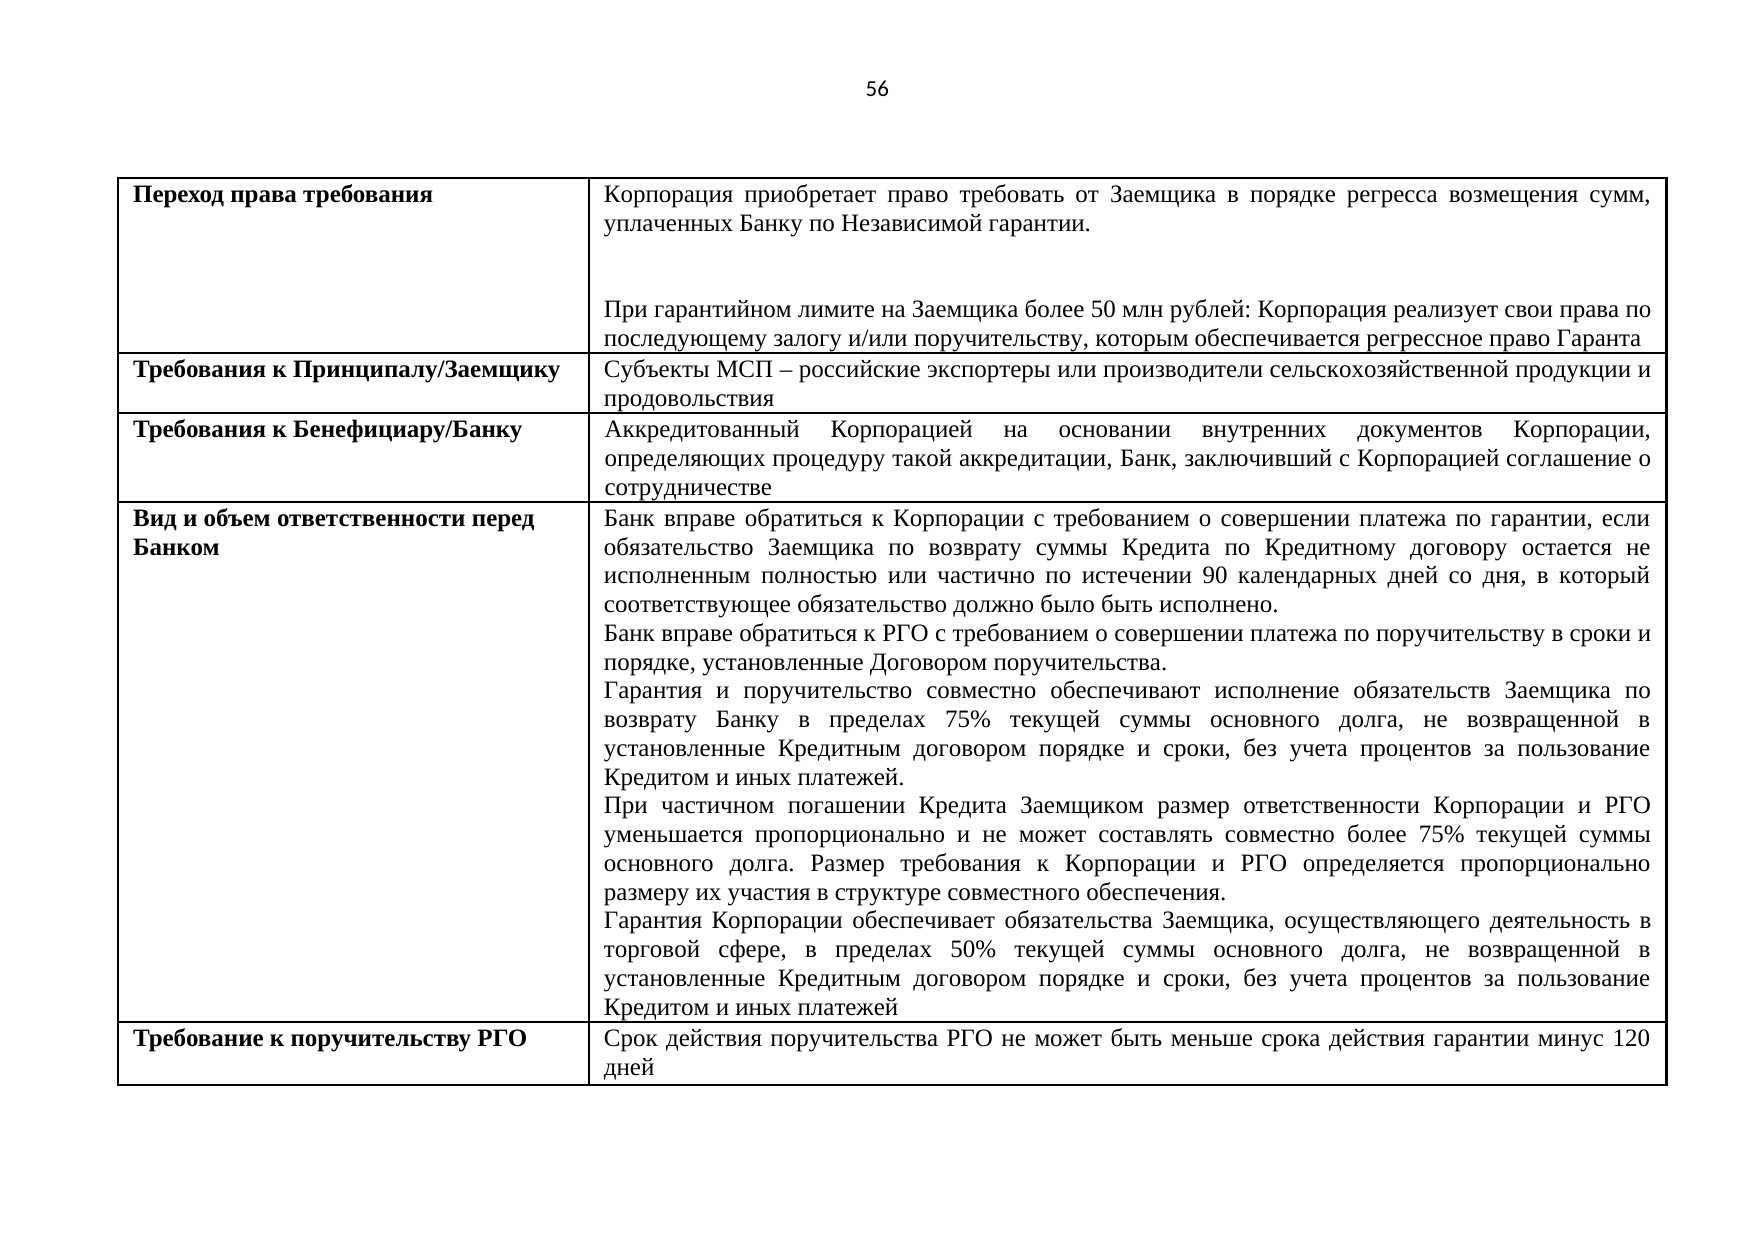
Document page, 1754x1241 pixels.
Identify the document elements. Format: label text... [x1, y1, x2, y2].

table_cell Банк вправе обратиться к Корпорации с требованием о совершении платежа по гарантии, если обязательство Заемщика по возврату суммы Кредита по Кредитному договору остается не исполненным полностью или частично по истечении 90 календарных дней со дня, в который соответствующее обязательство должно было быть исполнено. Банк вправе обратиться к РГО с требованием о совершении платежа по поручительству в сроки и порядке, установленные Договором поручительства. Гарантия и поручительство совместно обеспечивают исполнение обязательств Заемщика по возврату Банку в пределах 75% текущей суммы основного долга, не возвращенной в установленные Кредитным договором порядке и сроки, без учета процентов за пользование Кредитом и иных платежей. При частичном погашении Кредита Заемщиком размер ответственности Корпорации и РГО уменьшается пропорционально и не может составлять совместно более 75% текущей суммы основного долга. Размер требования к Корпорации и РГО определяется пропорционально размеру их участия в структуре совместного обеспечения. Гарантия Корпорации обеспечивает обязательства Заемщика, осуществляющего деятельность в торговой сфере, в пределах 50% текущей суммы основного долга, не возвращенной в установленные Кредитным договором порядке и сроки, без учета процентов за пользование Кредитом и иных платежей [590, 503, 1665, 1021]
table_cell Вид и объем ответственности перед Банком [119, 503, 588, 1021]
table_cell Требования к Бенефициару/Банку [119, 414, 588, 501]
table_cell Аккредитованный Корпорацией на основании внутренних документов Корпорации, определяющих процедуру такой аккредитации, Банк, заключивший с Корпорацией соглашение о сотрудничестве [590, 414, 1665, 501]
table_cell Требование к поручительству РГО [119, 1023, 588, 1084]
table_cell Корпорация приобретает право требовать от Заемщика в порядке регресса возмещения сумм, уплаченных Банку по Независимой гарантии. При гарантийном лимите на Заемщика более 50 млн рублей: Корпорация реализует свои права по последующему залогу и/или поручительству, которым обеспечивается регрессное право Гаранта [590, 179, 1665, 352]
table_cell Субъекты МСП – российские экспортеры или производители сельскохозяйственной продукции и продовольствия [590, 354, 1665, 412]
table_cell Переход права требования [119, 179, 588, 352]
table_cell Требования к Принципалу/Заемщику [119, 354, 588, 412]
table_cell Срок действия поручительства РГО не может быть меньше срока действия гарантии минус 120 дней [590, 1023, 1665, 1084]
